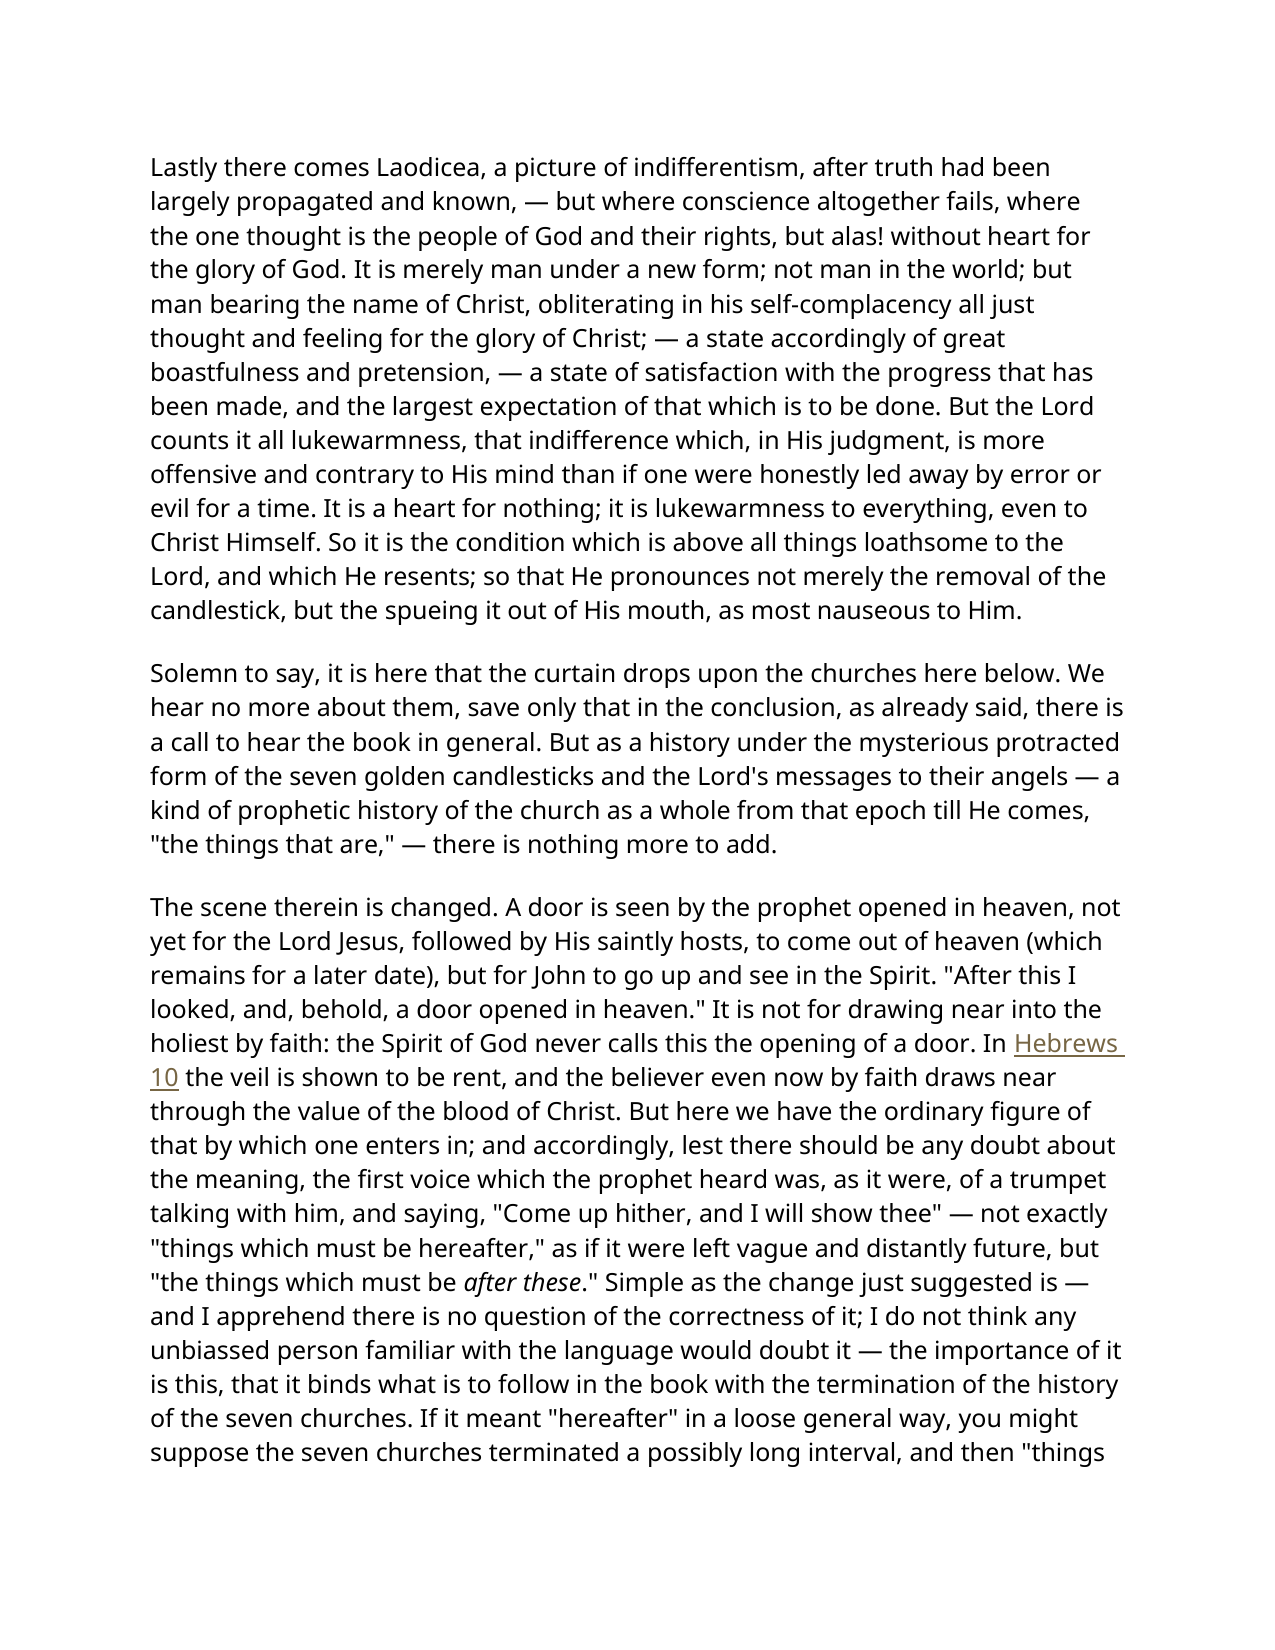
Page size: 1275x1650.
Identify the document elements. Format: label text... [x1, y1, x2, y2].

text Solemn to say, it is here that the curtain drops upon the churches here below. We hear no more about them, save only that in the conclusion, as already said, there is a call to hear the book in general. But as a history under the mysterious protracted form of the seven golden candlesticks and the Lord's messages to their angels — a kind of prophetic history of the church as a whole from that epoch till He comes, "the things that are," — there is nothing more to add. [150, 656, 1125, 860]
text Lastly there comes Laodicea, a picture of indifferentism, after truth had been largely propagated and known, — but where conscience altogether fails, where the one thought is the people of God and their rights, but alas! without heart for the glory of God. It is merely man under a new form; not man in the world; but man bearing the name of Christ, obliterating in his self-complacency all just thought and feeling for the glory of Christ; — a state accordingly of great boastfulness and pretension, — a state of satisfaction with the progress that has been made, and the largest expectation of that which is to be done. But the Lord counts it all lukewarmness, that indifference which, in His judgment, is more offensive and contrary to His mind than if one were honestly led away by error or evil for a time. It is a heart for nothing; it is lukewarmness to everything, even to Christ Himself. So it is the condition which is above all things loathsome to the Lord, and which He resents; so that He pronounces not merely the removal of the candlestick, but the spueing it out of His mouth, as most nauseous to Him. [150, 150, 1125, 627]
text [150, 889, 1125, 1469]
